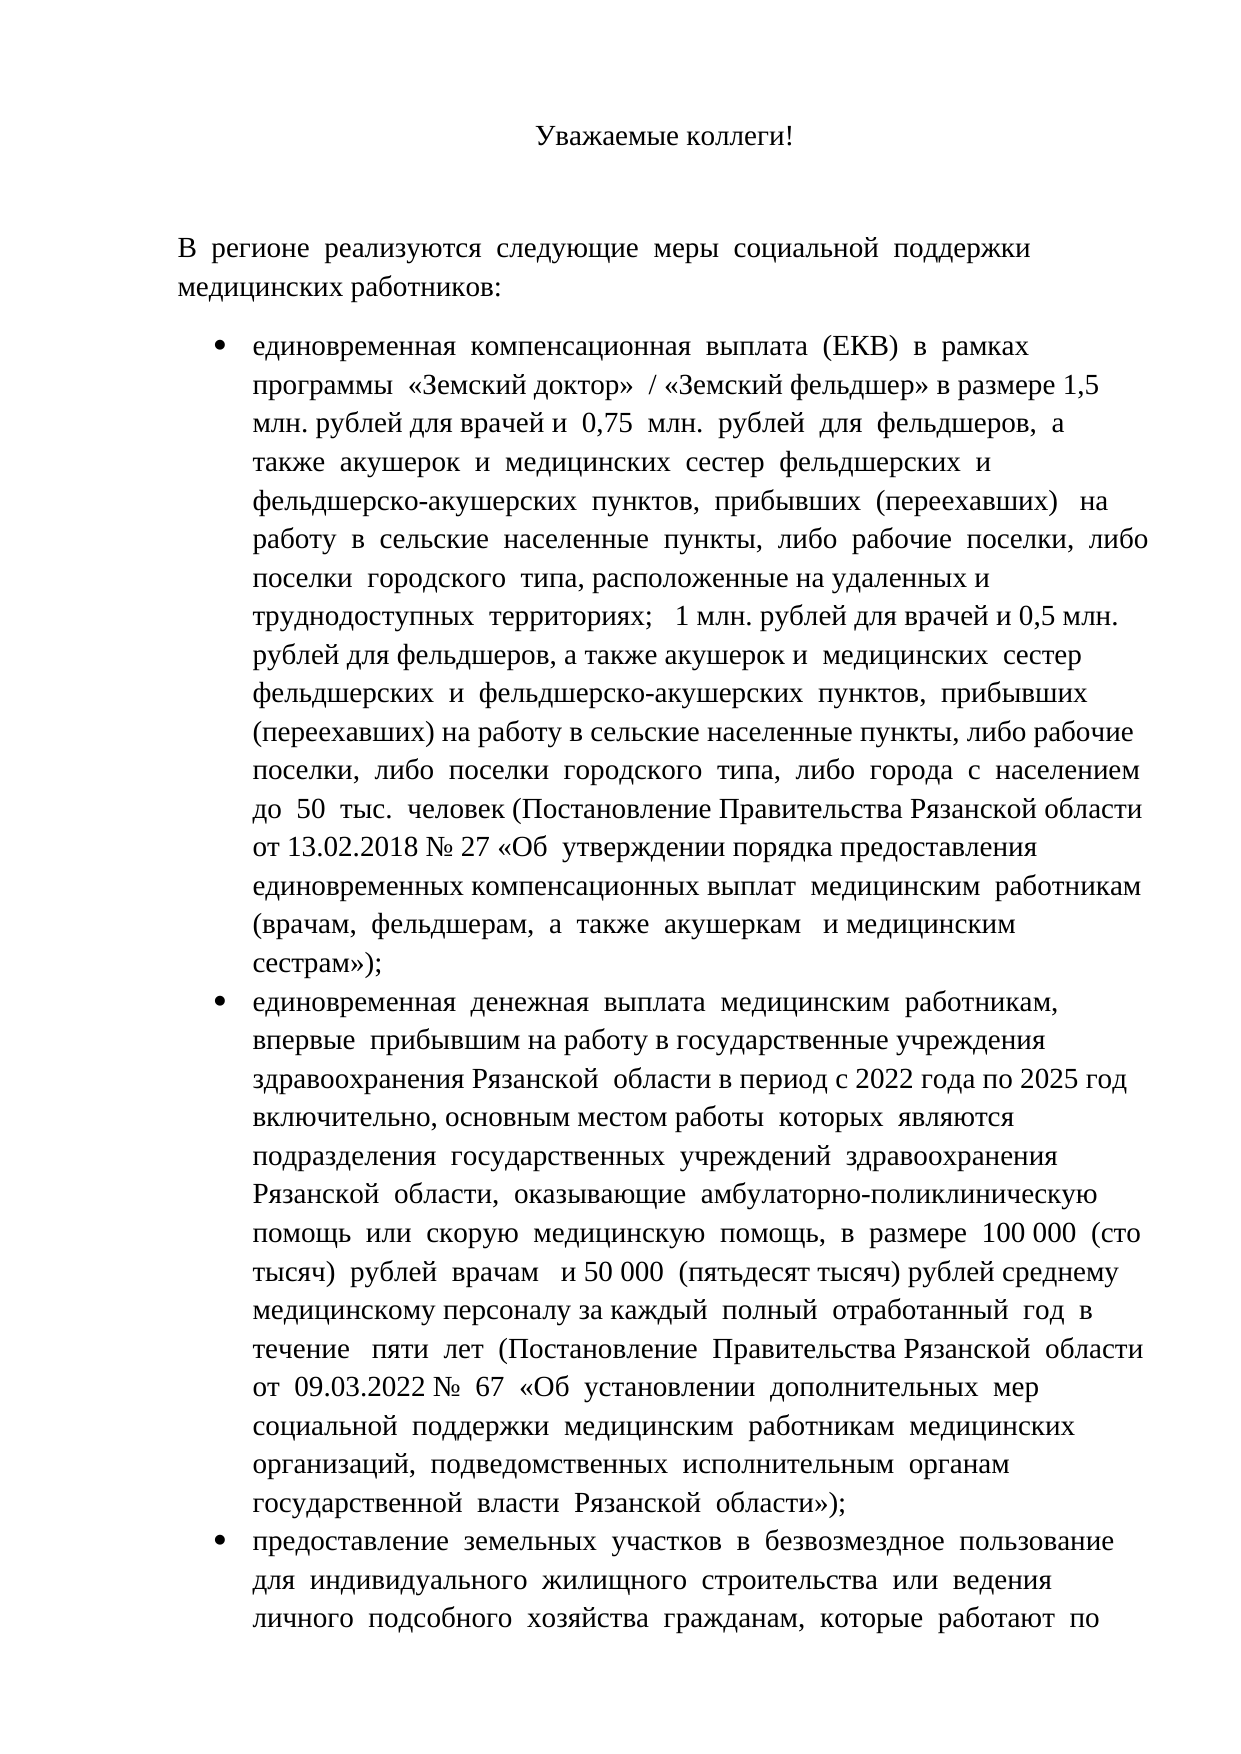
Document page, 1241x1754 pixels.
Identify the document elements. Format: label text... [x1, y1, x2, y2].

list единовременная компенсационная выплата (ЕКВ) в рамках программы «Земский доктор» / «Земский фельдшер» в размере 1,5 млн. рублей для врачей и 0,75 млн. рублей для фельдшеров, а также акушерок и медицинских сестер фельдшерских и фельдшерско-акушерских пунктов, прибывших (переехавших) на работу в сельские населенные пункты, либо рабочие поселки, либо поселки городского типа, расположенные на удаленных и труднодоступных территориях; 1 млн. рублей для врачей и 0,5 млн. рублей для фельдшеров, а также акушерок и медицинских сестер фельдшерских и фельдшерско-акушерских пунктов, прибывших (переехавших) на работу в сельские населенные пункты, либо рабочие поселки, либо поселки городского типа, либо города с населением до 50 тыс. человек (Постановление Правительства Рязанской области от 13.02.2018 № 27 «Об утверждении порядка предоставления единовременных компенсационных выплат медицинским работникам (врачам, фельдшерам, а также акушеркам и медицинским сестрам»); [215, 328, 1152, 979]
text Уважаемые коллеги! [177, 118, 1152, 152]
list единовременная денежная выплата медицинским работникам, впервые прибывшим на работу в государственные учреждения здравоохранения Рязанской области в период с 2022 года по 2025 год включительно, основным местом работы которых являются подразделения государственных учреждений здравоохранения Рязанской области, оказывающие амбулаторно-поликлиническую помощь или скорую медицинскую помощь, в размере 100 000 (сто тысяч) рублей врачам и 50 000 (пятьдесят тысяч) рублей среднему медицинскому персоналу за каждый полный отработанный год в течение пяти лет (Постановление Правительства Рязанской области от 09.03.2022 № 67 «Об установлении дополнительных мер социальной поддержки медицинским работникам медицинских организаций, подведомственных исполнительным органам государственной власти Рязанской области»); [215, 984, 1152, 1518]
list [215, 1523, 1152, 1634]
text В регионе реализуются следующие меры социальной поддержки медицинских работников: [177, 231, 1152, 303]
